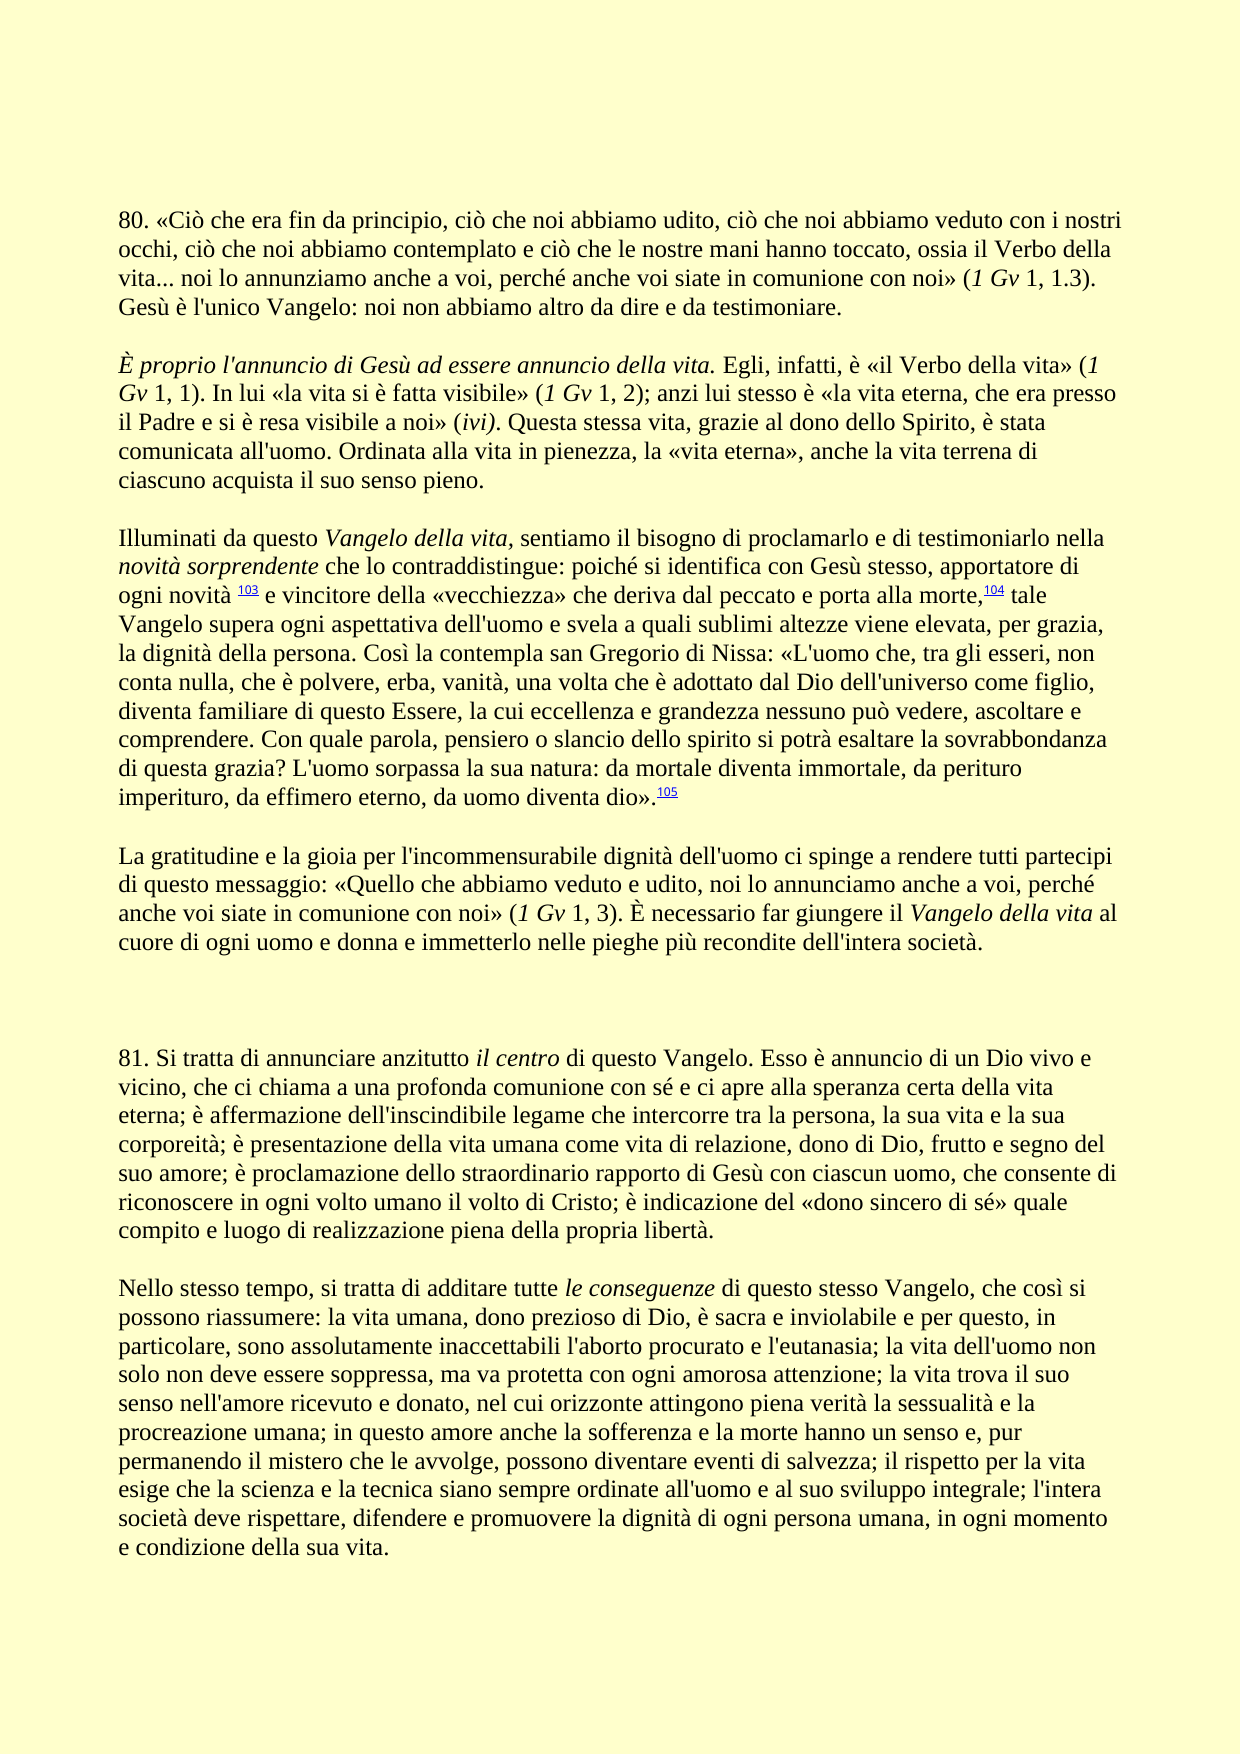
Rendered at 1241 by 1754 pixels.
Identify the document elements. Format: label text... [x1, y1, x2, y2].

text È proprio l'annuncio di Gesù ad essere annuncio della vita. Egli, infatti, è «il Verbo della vita» (1 Gv 1, 1). In lui «la vita si è fatta visibile» (1 Gv 1, 2); anzi lui stesso è «la vita eterna, che era presso il Padre e si è resa visibile a noi» (ivi). Questa stessa vita, grazie al dono dello Spirito, è stata comunicata all'uomo. Ordinata alla vita in pienezza, la «vita eterna», anche la vita terrena di ciascuno acquista il suo senso pieno. [118, 350, 1122, 493]
text 80. «Ciò che era fin da principio, ciò che noi abbiamo udito, ciò che noi abbiamo veduto con i nostri occhi, ciò che noi abbiamo contemplato e ciò che le nostre mani hanno toccato, ossia il Verbo della vita... noi lo annunziamo anche a voi, perché anche voi siate in comunione con noi» (1 Gv 1, 1.3). Gesù è l'unico Vangelo: noi non abbiamo altro da dire e da testimoniare. [118, 206, 1122, 321]
text La gratitudine e la gioia per l'incommensurabile dignità dell'uomo ci spinge a rendere tutti partecipi di questo messaggio: «Quello che abbiamo veduto e udito, noi lo annunciamo anche a voi, perché anche voi siate in comunione con noi» (1 Gv 1, 3). È necessario far giungere il Vangelo della vita al cuore di ogni uomo e donna e immetterlo nelle pieghe più recondite dell'intera società. [118, 841, 1122, 956]
text 81. Si tratta di annunciare anzitutto il centro di questo Vangelo. Esso è annuncio di un Dio vivo e vicino, che ci chiama a una profonda comunione con sé e ci apre alla speranza certa della vita eterna; è affermazione dell'inscindibile legame che intercorre tra la persona, la sua vita e la sua corporeità; è presentazione della vita umana come vita di relazione, dono di Dio, frutto e segno del suo amore; è proclamazione dello straordinario rapporto di Gesù con ciascun uomo, che consente di riconoscere in ogni volto umano il volto di Cristo; è indicazione del «dono sincero di sé» quale compito e luogo di realizzazione piena della propria libertà. [118, 1043, 1122, 1244]
text Nello stesso tempo, si tratta di additare tutte le conseguenze di questo stesso Vangelo, che così si possono riassumere: la vita umana, dono prezioso di Dio, è sacra e inviolabile e per questo, in particolare, sono assolutamente inaccettabili l'aborto procurato e l'eutanasia; la vita dell'uomo non solo non deve essere soppressa, ma va protetta con ogni amorosa attenzione; la vita trova il suo senso nell'amore ricevuto e donato, nel cui orizzonte attingono piena verità la sessualità e la procreazione umana; in questo amore anche la sofferenza e la morte hanno un senso e, pur permanendo il mistero che le avvolge, possono diventare eventi di salvezza; il rispetto per la vita esige che la scienza e la tecnica siano sempre ordinate all'uomo e al suo sviluppo integrale; l'intera società deve rispettare, difendere e promuovere la dignità di ogni persona umana, in ogni momento e condizione della sua vita. [118, 1273, 1122, 1561]
text Illuminati da questo Vangelo della vita, sentiamo il bisogno di proclamarlo e di testimoniarlo nella novità sorprendente che lo contraddistingue: poiché si identifica con Gesù stesso, apportatore di ogni novità 103 e vincitore della «vecchiezza» che deriva dal peccato e porta alla morte,104 tale Vangelo supera ogni aspettativa dell'uomo e svela a quali sublimi altezze viene elevata, per grazia, la dignità della persona. Così la contempla san Gregorio di Nissa: «L'uomo che, tra gli esseri, non conta nulla, che è polvere, erba, vanità, una volta che è adottato dal Dio dell'universo come figlio, diventa familiare di questo Essere, la cui eccellenza e grandezza nessuno può vedere, ascoltare e comprendere. Con quale parola, pensiero o slancio dello spirito si potrà esaltare la sovrabbondanza di questa grazia? L'uomo sorpassa la sua natura: da mortale diventa immortale, da perituro imperituro, da effimero eterno, da uomo diventa dio».105 [118, 523, 1122, 812]
